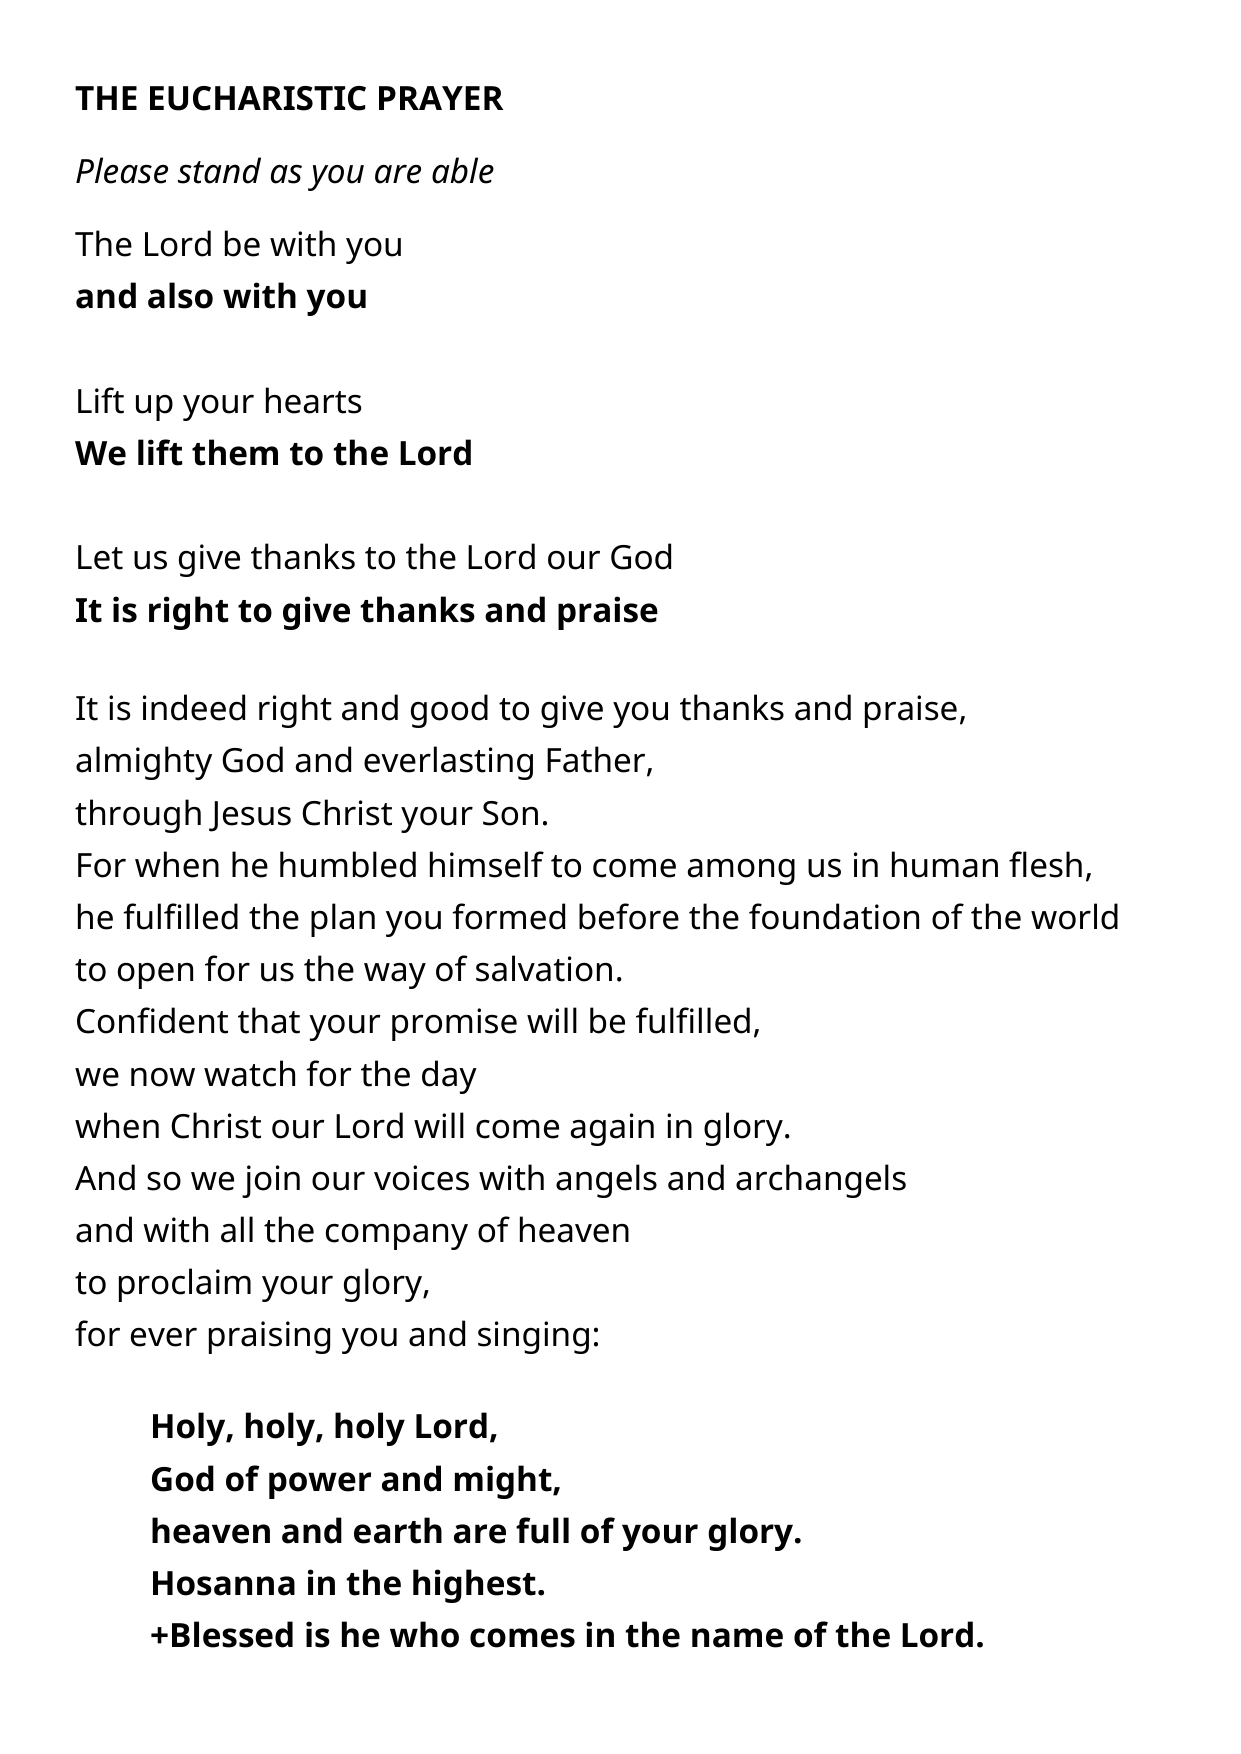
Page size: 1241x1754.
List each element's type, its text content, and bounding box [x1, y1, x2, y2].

text to open for us the way of salvation. [75, 946, 1165, 991]
text when Christ our Lord will come again in glory. [75, 1102, 1165, 1148]
text And so we join our voices with angels and archangels [75, 1155, 1165, 1200]
text through Jesus Christ your Son. [75, 789, 1165, 835]
text +Blessed is he who comes in the name of the Lord. [75, 1612, 1165, 1657]
text We lift them to the Lord [75, 430, 1165, 475]
text THE EUCHARISTIC PRAYER [75, 75, 1165, 120]
text we now watch for the day [75, 1050, 1165, 1096]
text Let us give thanks to the Lord our God [75, 534, 1165, 579]
text It is right to give thanks and praise [75, 586, 1165, 632]
text to proclaim your glory, [75, 1259, 1165, 1304]
text Hosanna in the highest. [75, 1560, 1165, 1605]
text Holy, holy, holy Lord, [75, 1403, 1165, 1448]
text almighty God and everlasting Father, [75, 737, 1165, 783]
text heaven and earth are full of your glory. [75, 1507, 1165, 1553]
text Lift up your hearts [75, 378, 1165, 423]
text and with all the company of heaven [75, 1207, 1165, 1252]
text Please stand as you are able [75, 148, 1165, 193]
text It is indeed right and good to give you thanks and praise, [75, 685, 1165, 730]
text and also with you [75, 273, 1165, 319]
text Confident that your promise will be fulfilled, [75, 998, 1165, 1043]
text he fulfilled the plan you formed before the foundation of the world [75, 894, 1165, 939]
text The Lord be with you [75, 221, 1165, 266]
text for ever praising you and singing: [75, 1311, 1165, 1357]
text God of power and might, [75, 1455, 1165, 1501]
text For when he humbled himself to come among us in human flesh, [75, 842, 1165, 887]
